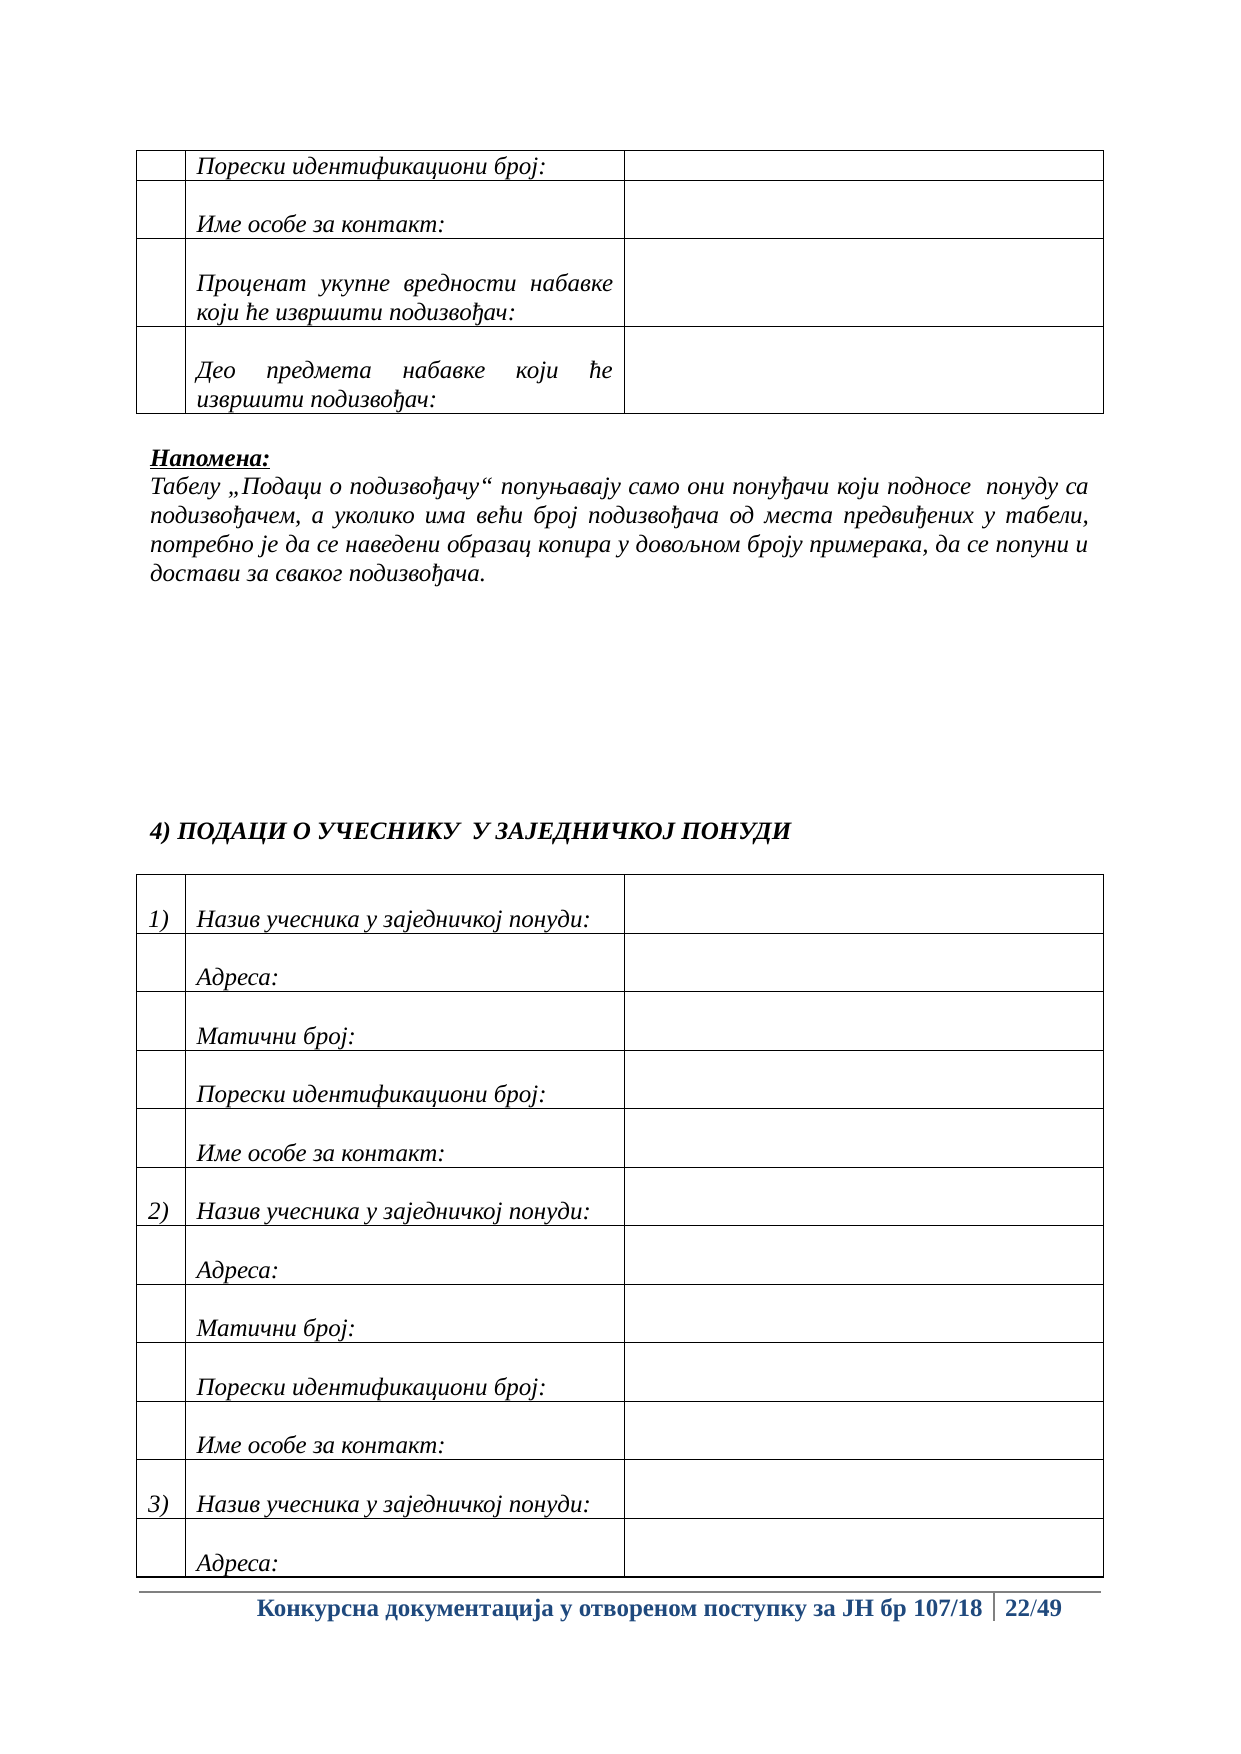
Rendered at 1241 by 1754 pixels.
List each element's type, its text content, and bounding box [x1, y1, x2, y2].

table_cell Име особе за контакт: [186, 1402, 624, 1459]
table_cell [625, 934, 1103, 991]
table_cell 2) [137, 1168, 185, 1225]
table_cell [137, 1109, 185, 1167]
table_cell [137, 1051, 185, 1108]
table_cell [625, 1402, 1103, 1459]
table_cell [625, 1168, 1103, 1225]
table_cell [625, 992, 1103, 1049]
table_cell Адреса: [186, 934, 624, 991]
table_cell [137, 239, 185, 326]
table_cell [625, 1109, 1103, 1167]
table_cell Адреса: [186, 1226, 624, 1284]
table_cell Матични број: [186, 1285, 624, 1342]
table_cell [625, 327, 1103, 413]
text 4) ПОДАЦИ О УЧЕСНИКУ У ЗАЈЕДНИЧКОЈ ПОНУДИ [150, 816, 1090, 845]
text Напомена: [150, 443, 1090, 471]
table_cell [186, 151, 624, 180]
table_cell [186, 327, 624, 413]
table_cell [137, 181, 185, 238]
table_cell [625, 1519, 1103, 1576]
table_cell Име особе за контакт: [186, 1109, 624, 1167]
table_cell [625, 151, 1103, 180]
table_cell [625, 1343, 1103, 1401]
table_cell [625, 1285, 1103, 1342]
table_cell [625, 1226, 1103, 1284]
table_cell Адреса: [186, 1519, 624, 1576]
table_cell Назив учесника у заједничкој понуди: [186, 1460, 624, 1518]
table_cell [137, 151, 185, 180]
table_cell Име особе за контакт: [186, 181, 624, 238]
table_cell 3) [137, 1460, 185, 1518]
table_cell Назив учесника у заједничкој понуди: [186, 1168, 624, 1225]
table_header 1) [137, 875, 185, 932]
table_cell [625, 1051, 1103, 1108]
table_cell [625, 239, 1103, 326]
table_header [625, 875, 1103, 932]
table_cell Матични број: [186, 992, 624, 1049]
table_cell [137, 327, 185, 413]
table_cell [625, 1460, 1103, 1518]
table_cell Порески идентификациони број: [186, 1343, 624, 1401]
table_cell [137, 1226, 185, 1284]
table_cell [137, 992, 185, 1049]
table_cell [137, 1285, 185, 1342]
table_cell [186, 239, 624, 326]
table_cell Порески идентификациони број: [186, 1051, 624, 1108]
text Табелу „Подаци о подизвођачу“ попуњавају само они понуђачи који подносе понуду са подизвођачем, а уколико има већи број подизвођача од места предвиђених у табели, потребно је да се наведени образац копира у довољном броју примерака, да се попуни и достави за сваког подизвођача. [150, 471, 1090, 586]
table_header Назив учесника у заједничкој понуди: [186, 875, 624, 932]
table_cell [137, 934, 185, 991]
table_cell [625, 181, 1103, 238]
table_cell [137, 1519, 185, 1576]
table_cell [137, 1343, 185, 1401]
table_cell [137, 1402, 185, 1459]
